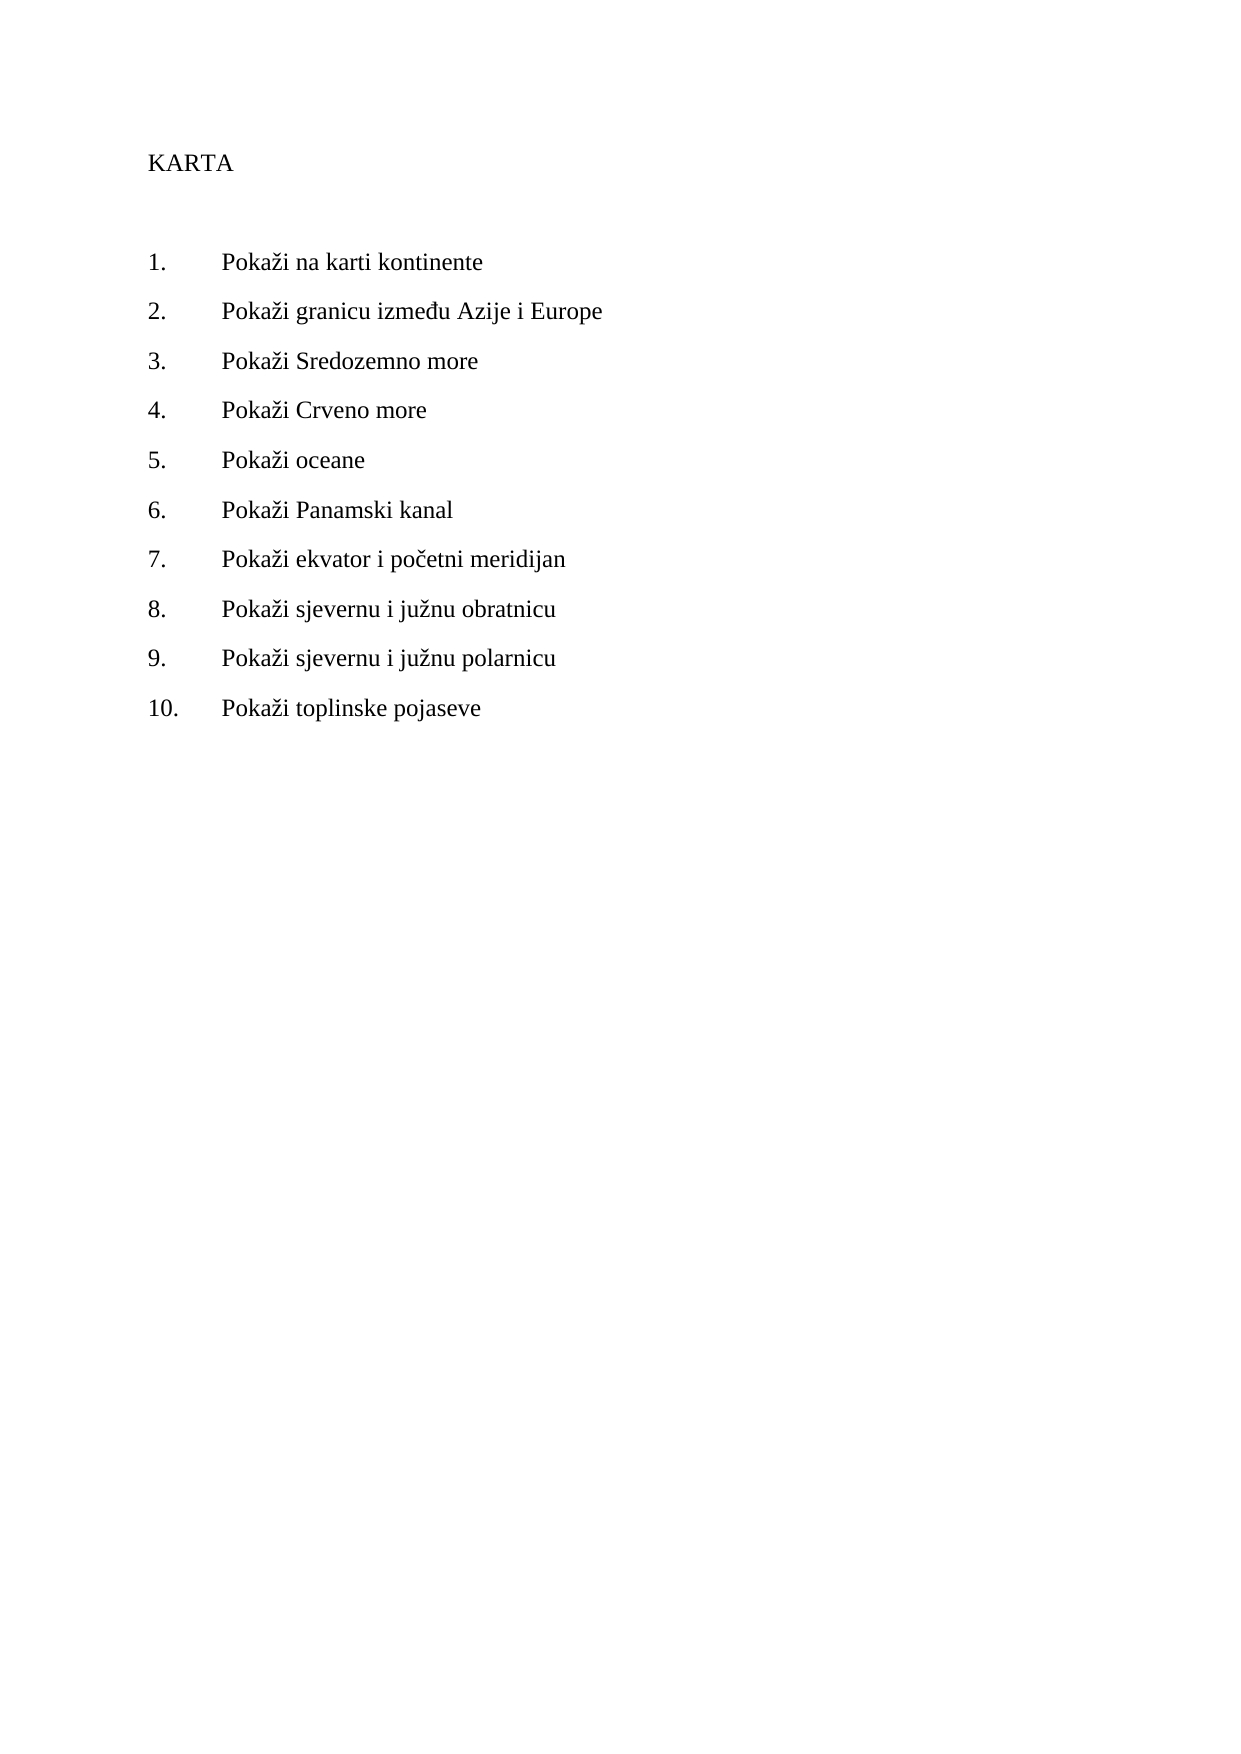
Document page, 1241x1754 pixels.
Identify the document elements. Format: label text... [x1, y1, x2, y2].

text KARTA [148, 148, 1093, 176]
text 2. Pokaži granicu između Azije i Europe [148, 296, 1093, 325]
text 7. Pokaži ekvator i početni meridijan [148, 544, 1093, 573]
text 5. Pokaži oceane [148, 445, 1093, 474]
text 10. Pokaži toplinske pojaseve [148, 693, 1093, 722]
text 9. Pokaži sjevernu i južnu polarnicu [148, 643, 1093, 672]
text 6. Pokaži Panamski kanal [148, 495, 1093, 523]
text 4. Pokaži Crveno more [148, 396, 1093, 424]
text 8. Pokaži sjevernu i južnu obratnicu [148, 594, 1093, 623]
text 1. Pokaži na karti kontinente [148, 247, 1093, 276]
text 3. Pokaži Sredozemno more [148, 346, 1093, 375]
